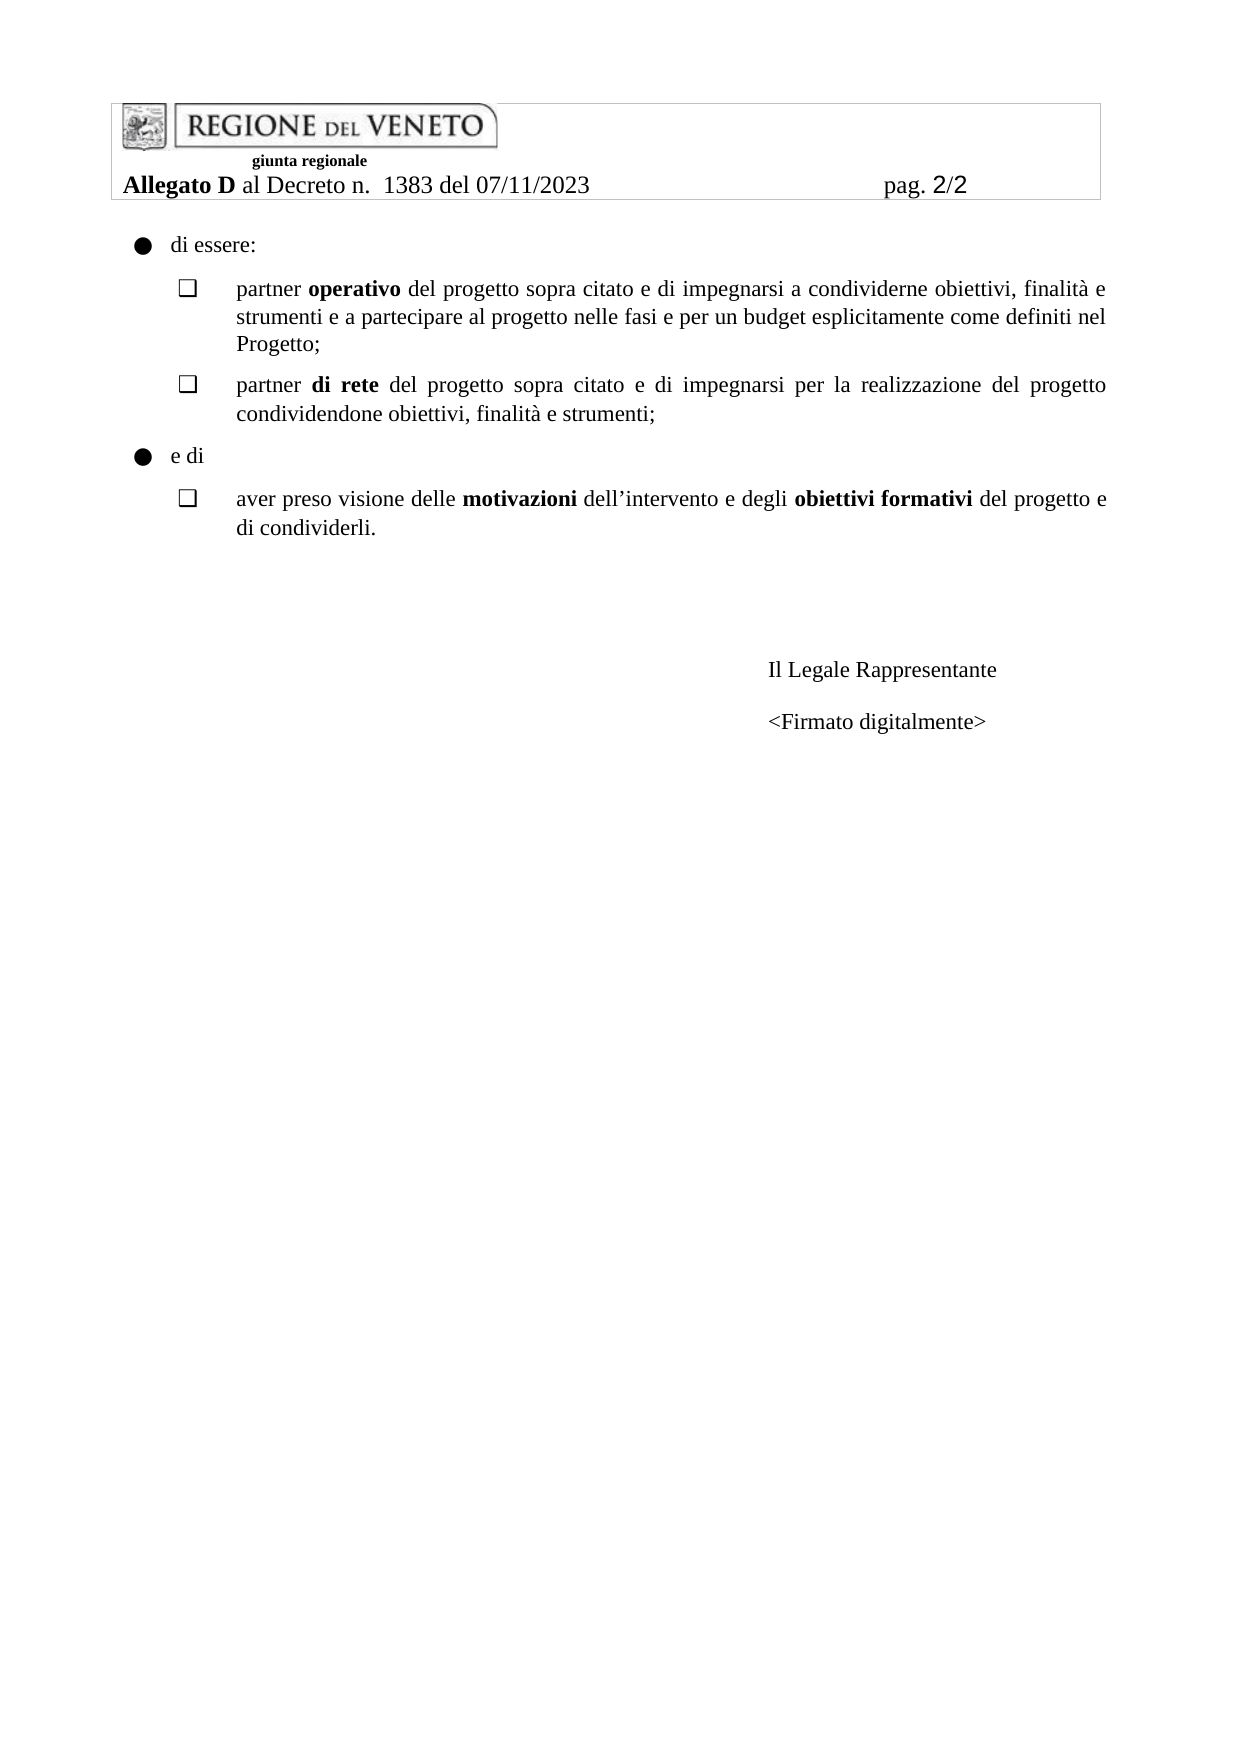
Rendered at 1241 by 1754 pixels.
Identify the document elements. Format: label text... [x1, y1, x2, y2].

list e di [133, 438, 1107, 470]
text Il Legale Rappresentante [768, 656, 1122, 683]
list partner di rete del progetto sopra citato e di impegnarsi per la realizzazione del progetto condividendone obiettivi, finalità e strumenti; [178, 368, 1107, 426]
list di essere: [133, 228, 1107, 259]
list partner operativo del progetto sopra citato e di impegnarsi a condividerne obiettivi, finalità e strumenti e a partecipare al progetto nelle fasi e per un budget esplicitamente come definiti nel Progetto; [177, 272, 1107, 356]
list aver preso visione delle motivazioni dell’intervento e degli obiettivi formativi del progetto e di condividerli. [177, 482, 1107, 540]
picture [122, 103, 498, 151]
text <Firmato digitalmente> [768, 708, 1122, 734]
